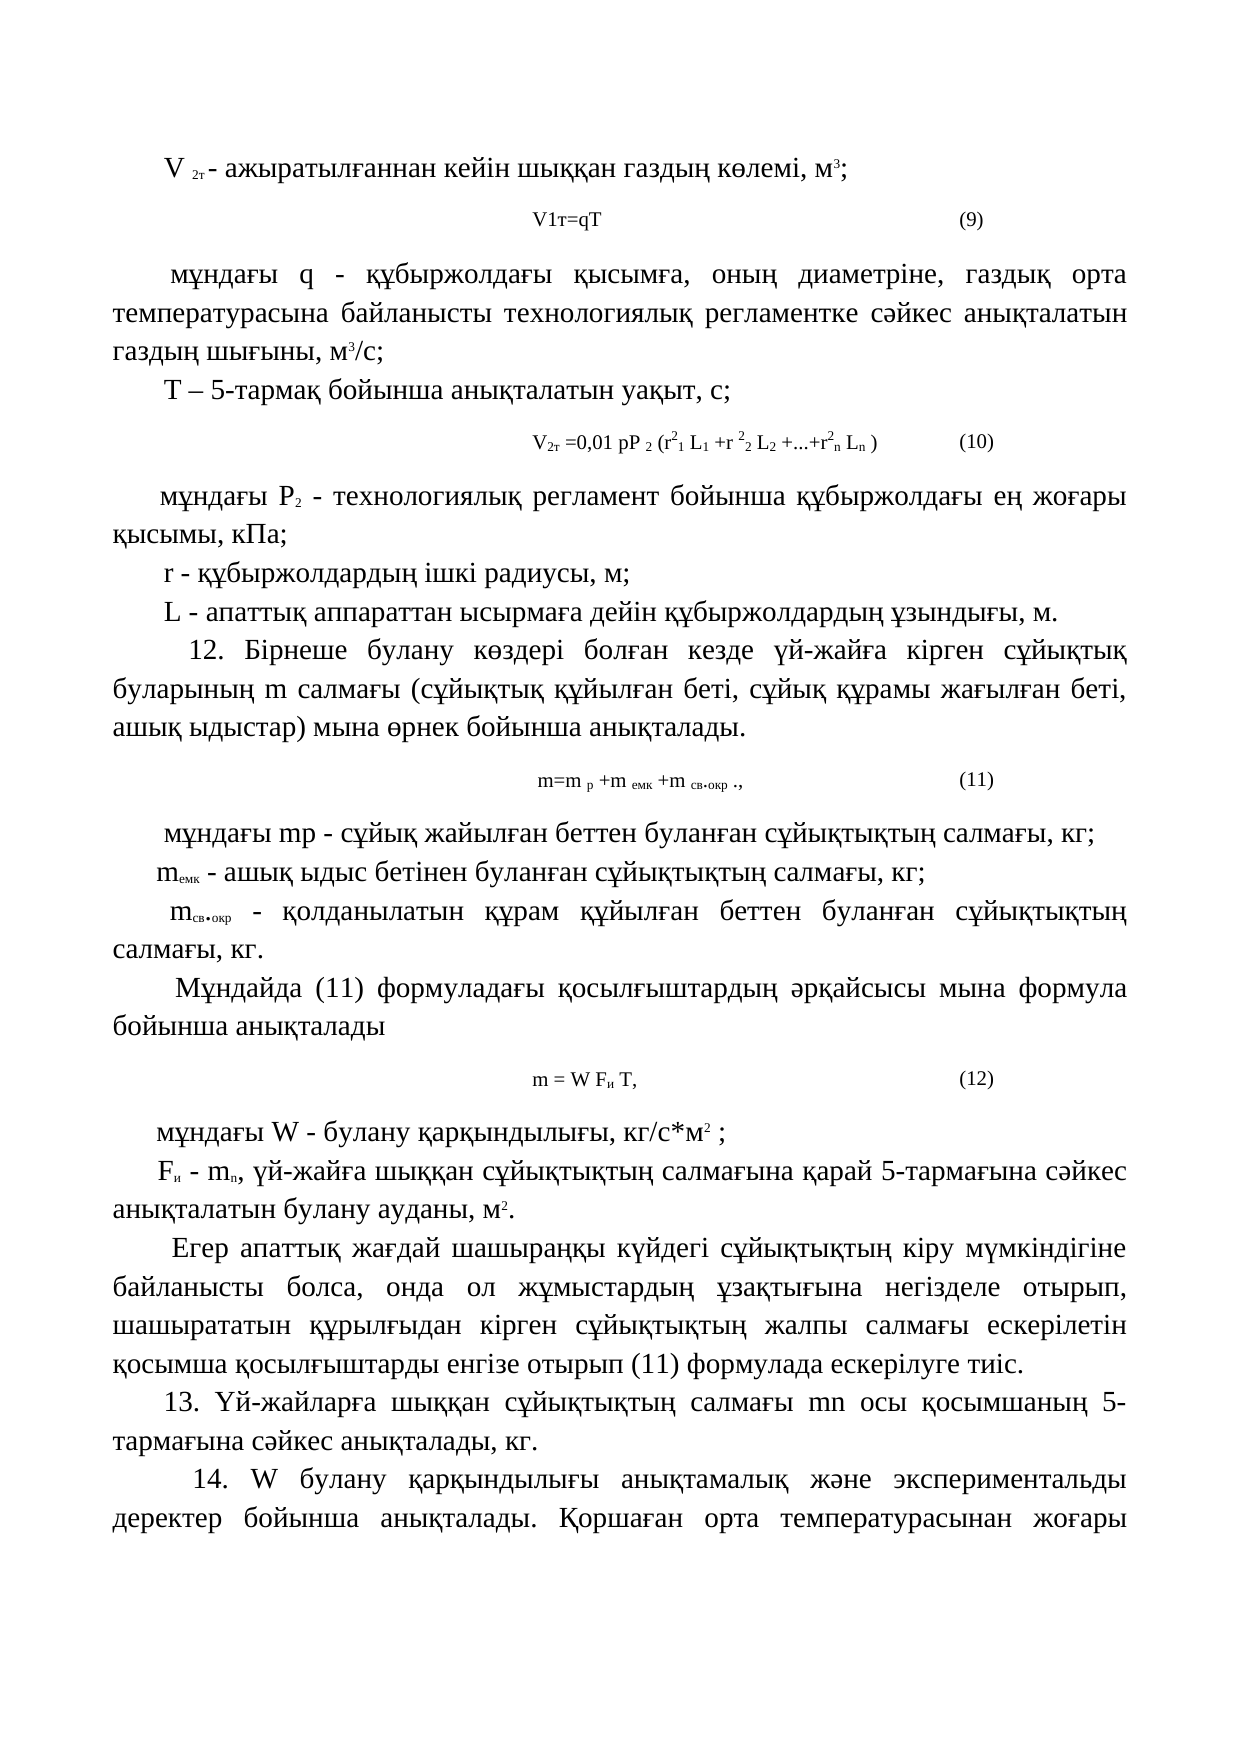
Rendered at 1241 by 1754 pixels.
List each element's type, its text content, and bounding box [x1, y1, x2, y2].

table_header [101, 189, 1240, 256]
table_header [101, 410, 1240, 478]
text Т – 5-тармақ бойынша анықталатын уақыт, с; [112, 372, 1128, 405]
text мұндағы Р2 - технологиялық регламент бойынша құбыржолдағы ең жоғары қысымы, кПа; [112, 478, 1128, 550]
text Fи - mn, үй-жайға шыққан сұйықтықтың салмағына қарай 5-тармағына сәйкес анықталатын булану ауданы, м2. [112, 1153, 1128, 1225]
text Мұндайда (11) формуладағы қосылғыштардың әрқайсысы мына формула бойынша анықталады [112, 970, 1128, 1042]
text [112, 1461, 1128, 1533]
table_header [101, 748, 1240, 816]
text мұндағы mр - сұйық жайылған беттен буланған сұйықтықтың салмағы, кг; [112, 816, 1128, 849]
text 13. Үй-жайларға шыққан сұйықтықтың салмағы mn осы қосымшаның 5-тармағына сәйкес анықталады, кг. [112, 1384, 1128, 1456]
text r - құбыржолдардың ішкі радиусы, м; [112, 555, 1128, 589]
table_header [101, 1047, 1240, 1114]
text L - апаттық аппараттан ысырмаға дейін құбыржолдардың ұзындығы, м. [112, 594, 1128, 627]
text мұндағы W - булану қарқындылығы, кг/с*м2 ; [112, 1114, 1128, 1148]
text Егер апаттық жағдай шашыраңқы күйдегі сұйықтықтың кіру мүмкіндігіне байланысты болса, онда ол жұмыстардың ұзақтығына негізделе отырып, шашырататын құрылғыдан кірген сұйықтықтың жалпы салмағы ескерілетін қосымша қосылғыштарды енгізе отырып (11) формулада ескерілуге тиіс. [112, 1230, 1128, 1379]
text мұндағы q - құбыржолдағы қысымға, оның диаметріне, газдық орта температурасына байланысты технологиялық регламентке сәйкес анықталатын газдың шығыны, м3/с; [112, 256, 1128, 367]
text 12. Бірнеше булану көздері болған кезде үй-жайға кірген сұйықтық буларының m салмағы (сұйықтық құйылған беті, сұйық құрамы жағылған беті, ашық ыдыстар) мына өрнек бойынша анықталады. [112, 632, 1128, 743]
text mемк - ашық ыдыс бетінен буланған сұйықтықтың салмағы, кг; [112, 854, 1128, 888]
text V 2т - ажыратылғаннан кейін шыққан газдың көлемі, м3; [112, 150, 1128, 183]
text mсв.окр - қолданылатын құрам құйылған беттен буланған сұйықтықтың салмағы, кг. [112, 893, 1128, 965]
